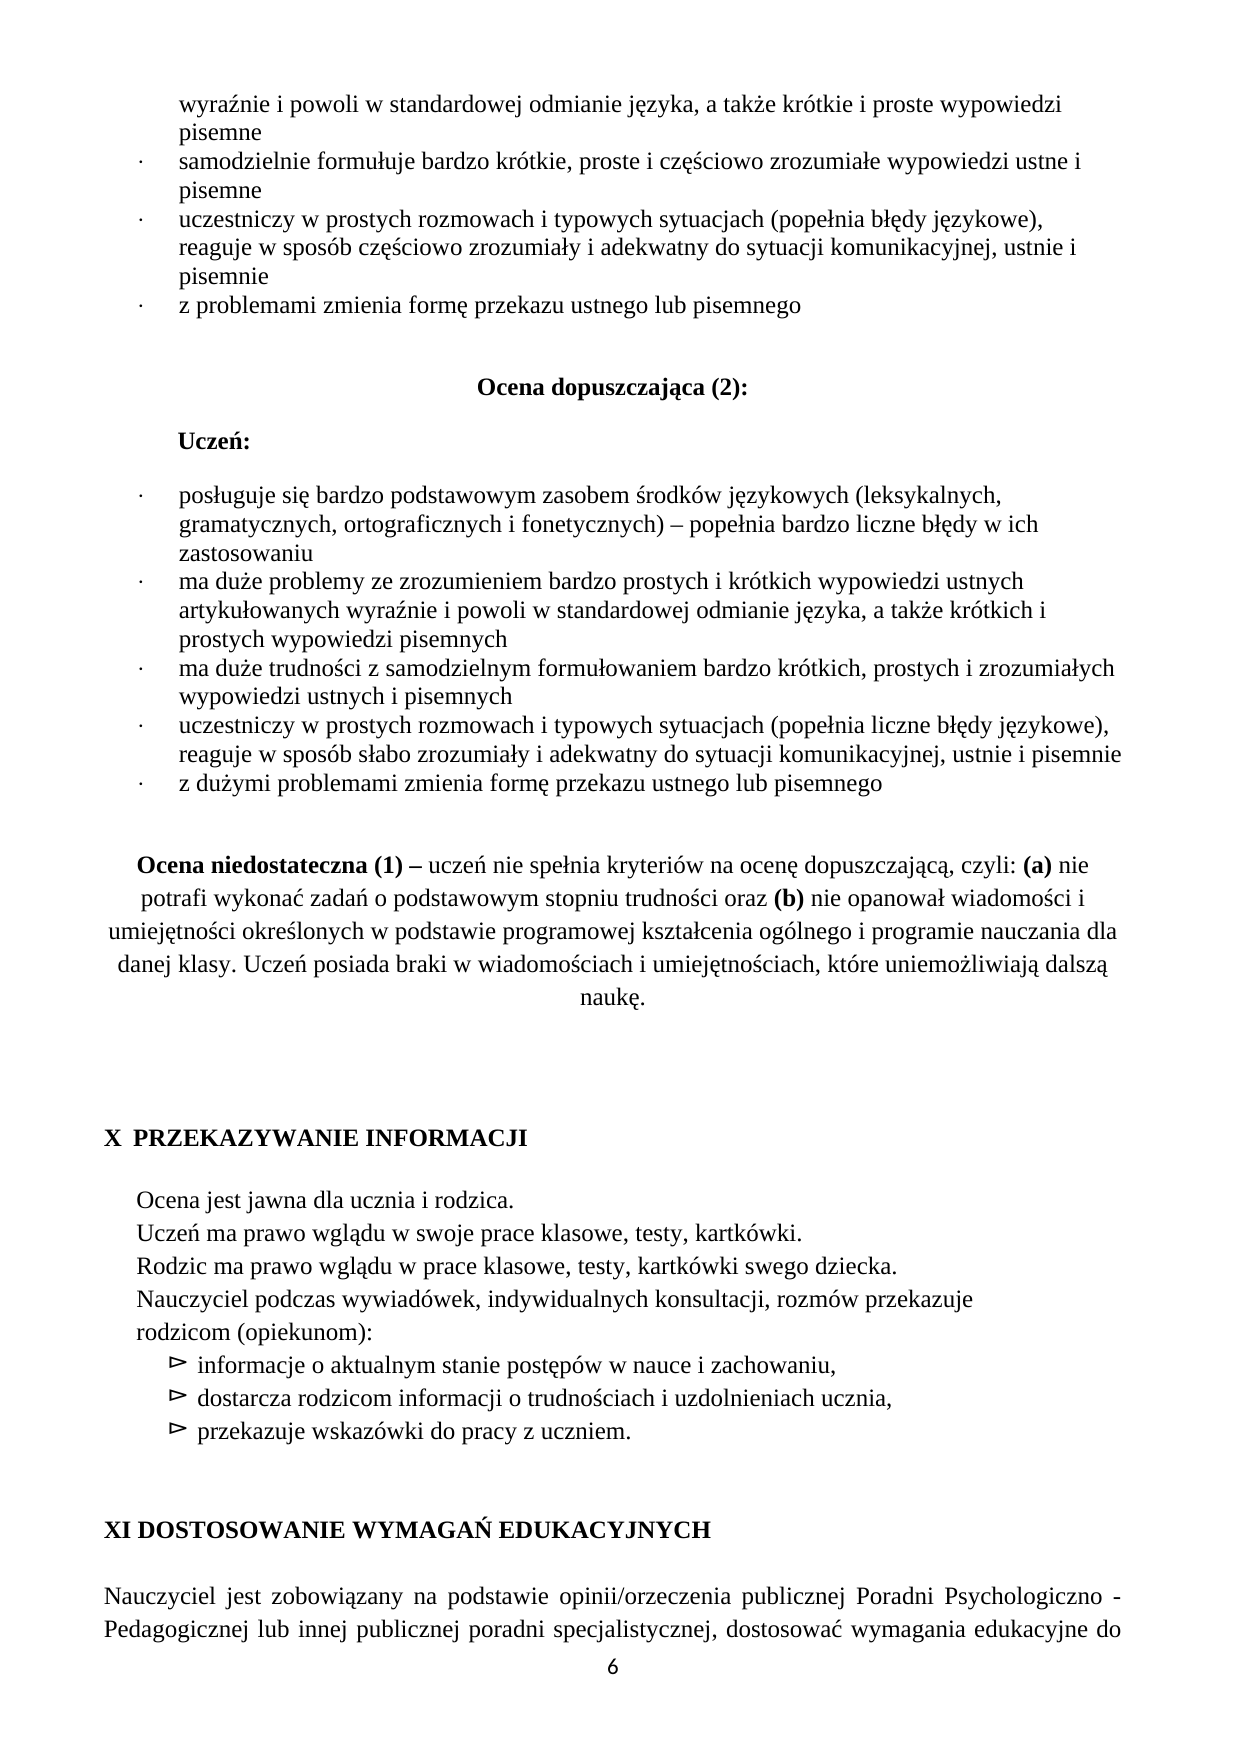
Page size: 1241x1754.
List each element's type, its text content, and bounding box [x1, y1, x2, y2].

text Ocena jest jawna dla ucznia i rodzica. [111, 1185, 1122, 1214]
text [103, 1581, 1122, 1643]
list samodzielnie formułuje bardzo krótkie, proste i częściowo zrozumiałe wypowiedzi ustne i pisemne [141, 146, 1122, 204]
text Uczeń ma prawo wglądu w swoje prace klasowe, testy, kartkówki. [111, 1218, 1122, 1247]
text rodzicom (opiekunom): informacje o aktualnym stanie postępów w nauce i zachowaniu, dostarcza rodzicom informacji o trudnościach i uzdolnieniach ucznia, przekazuje wskazówki do pracy z uczniem. [111, 1317, 1122, 1445]
text X PRZEKAZYWANIE INFORMACJI [103, 1123, 1122, 1152]
text Uczeń: [103, 426, 1122, 455]
list ma duże problemy ze zrozumieniem bardzo prostych i krótkich wypowiedzi ustnych artykułowanych wyraźnie i powoli w standardowej odmianie języka, a także krótkich i prostych wypowiedzi pisemnych [141, 566, 1122, 653]
list z problemami zmienia formę przekazu ustnego lub pisemnego [141, 290, 1122, 319]
text Nauczyciel podczas wywiadówek, indywidualnych konsultacji, rozmów przekazuje [111, 1284, 1122, 1313]
list z dużymi problemami zmienia formę przekazu ustnego lub pisemnego [141, 768, 1122, 796]
text Rodzic ma prawo wglądu w prace klasowe, testy, kartkówki swego dziecka. [111, 1251, 1122, 1280]
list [141, 89, 1122, 146]
list uczestniczy w prostych rozmowach i typowych sytuacjach (popełnia liczne błędy językowe), reaguje w sposób słabo zrozumiały i adekwatny do sytuacji komunikacyjnej, ustnie i pisemnie [141, 710, 1122, 768]
list ma duże trudności z samodzielnym formułowaniem bardzo krótkich, prostych i zrozumiałych wypowiedzi ustnych i pisemnych [141, 653, 1122, 710]
text XI DOSTOSOWANIE WYMAGAŃ EDUKACYJNYCH [103, 1515, 1122, 1544]
text Ocena niedostateczna (1) – uczeń nie spełnia kryteriów na ocenę dopuszczającą, czyli: (a) nie potrafi wykonać zadań o podstawowym stopniu trudności oraz (b) nie opanował wiadomości i umiejętności określonych w podstawie programowej kształcenia ogólnego i programie nauczania dla danej klasy. Uczeń posiada braki w wiadomościach i umiejętnościach, które uniemożliwiają dalszą naukę. [103, 850, 1122, 1011]
list posługuje się bardzo podstawowym zasobem środków językowych (leksykalnych, gramatycznych, ortograficznych i fonetycznych) – popełnia bardzo liczne błędy w ich zastosowaniu [141, 480, 1122, 566]
text Ocena dopuszczająca (2): [103, 372, 1122, 401]
list uczestniczy w prostych rozmowach i typowych sytuacjach (popełnia błędy językowe), reaguje w sposób częściowo zrozumiały i adekwatny do sytuacji komunikacyjnej, ustnie i pisemnie [141, 204, 1122, 290]
